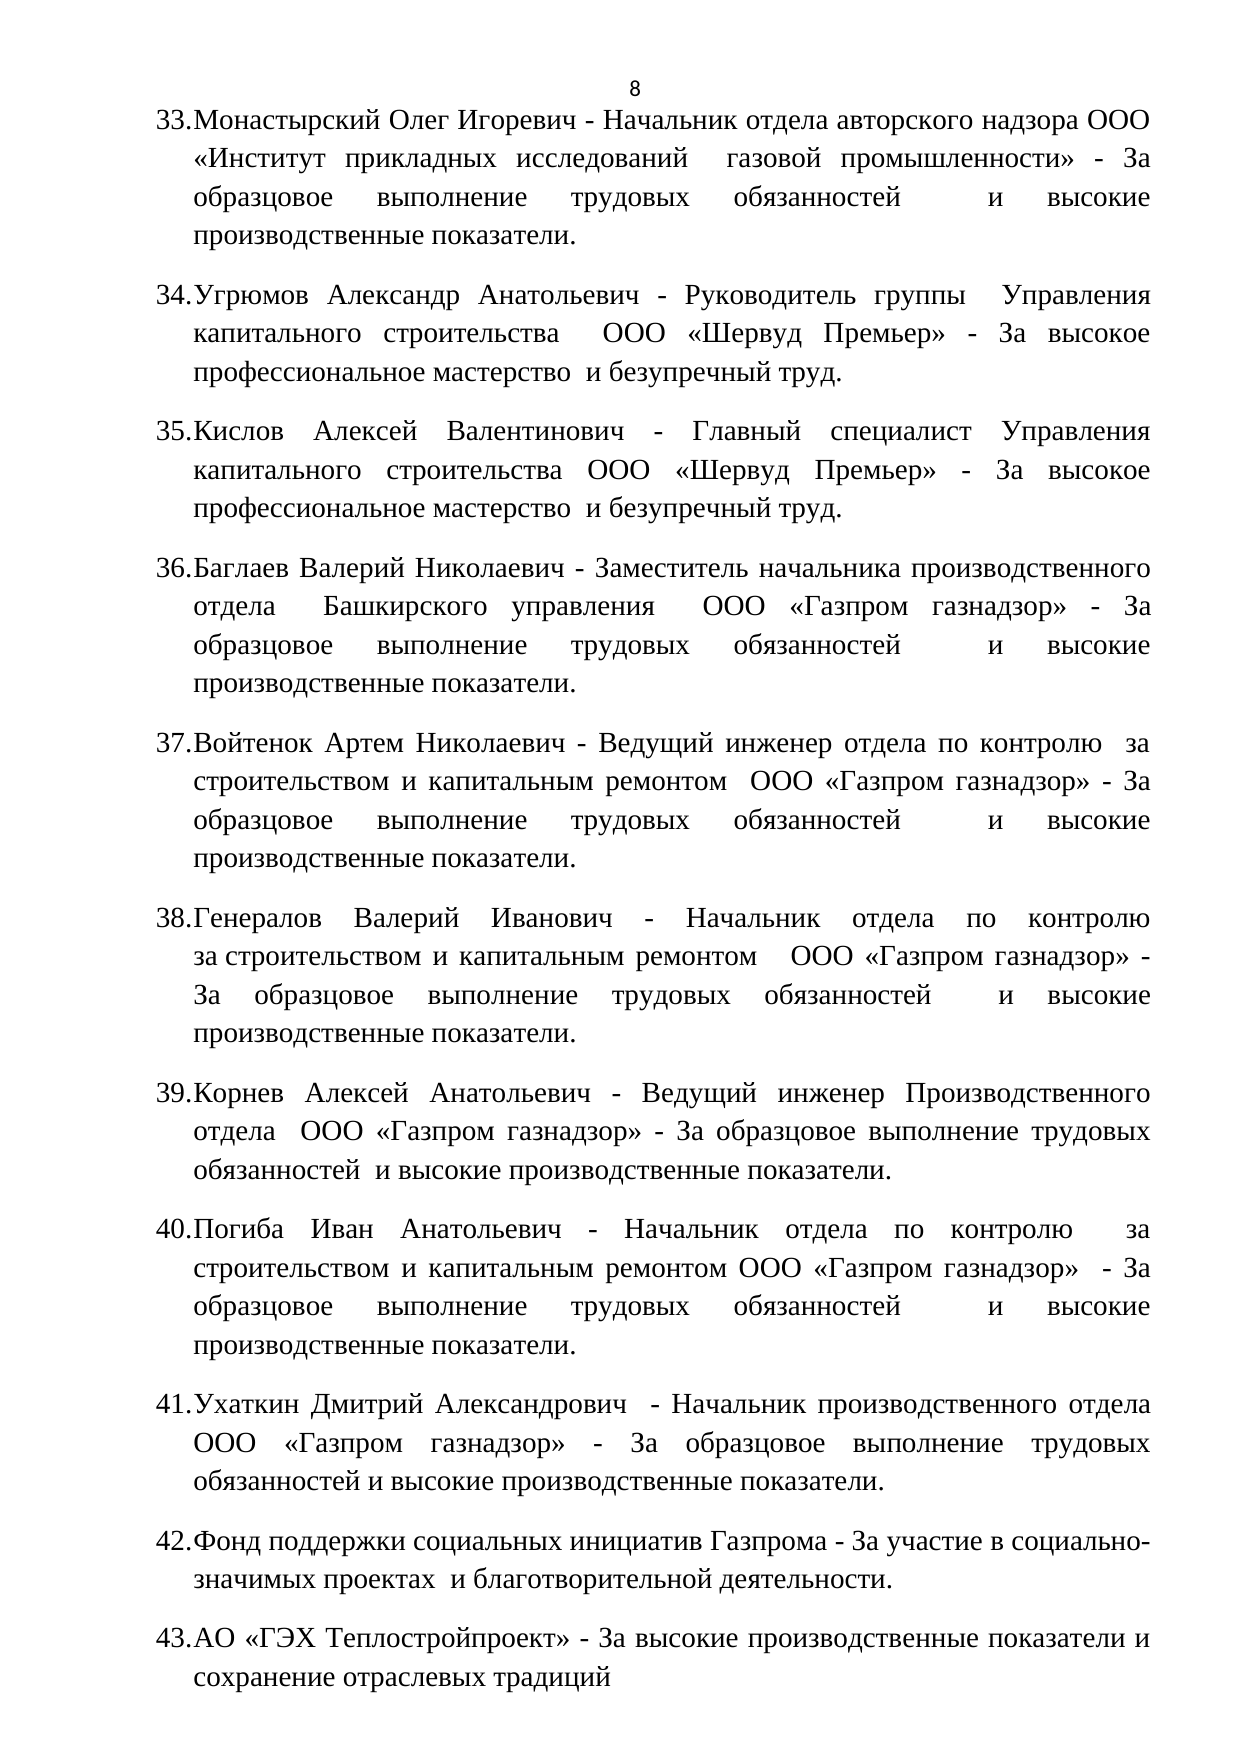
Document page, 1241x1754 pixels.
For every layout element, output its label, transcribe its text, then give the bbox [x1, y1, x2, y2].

list Ухаткин Дмитрий Александрович - Начальник производственного отдела ООО «Газпром газнадзор» - За образцовое выполнение трудовых обязанностей и высокие производственные показатели. [156, 1386, 1152, 1497]
list Монастырский Олег Игоревич - Начальник отдела авторского надзора ООО «Институт прикладных исследований газовой промышленности» - За образцовое выполнение трудовых обязанностей и высокие производственные показатели. [156, 102, 1152, 251]
list Войтенок Артем Николаевич - Ведущий инженер отдела по контролю за строительством и капитальным ремонтом ООО «Газпром газнадзор» - За образцовое выполнение трудовых обязанностей и высокие производственные показатели. [156, 725, 1152, 874]
list Корнев Алексей Анатольевич - Ведущий инженер Производственного отдела ООО «Газпром газнадзор» - За образцовое выполнение трудовых обязанностей и высокие производственные показатели. [156, 1075, 1152, 1185]
list Генералов Валерий Иванович - Начальник отдела по контролю за строительством и капитальным ремонтом ООО «Газпром газнадзор» - За образцовое выполнение трудовых обязанностей и высокие производственные показатели. [156, 900, 1152, 1049]
list Баглаев Валерий Николаевич - Заместитель начальника производственного отдела Башкирского управления ООО «Газпром газнадзор» - За образцовое выполнение трудовых обязанностей и высокие производственные показатели. [156, 550, 1152, 699]
list Погиба Иван Анатольевич - Начальник отдела по контролю за строительством и капитальным ремонтом ООО «Газпром газнадзор» - За образцовое выполнение трудовых обязанностей и высокие производственные показатели. [156, 1211, 1152, 1360]
list Фонд поддержки социальных инициатив Газпрома - За участие в социально-значимых проектах и благотворительной деятельности. [156, 1523, 1152, 1595]
list Угрюмов Александр Анатольевич - Руководитель группы Управления капитального строительства ООО «Шервуд Премьер» - За высокое профессиональное мастерство и безупречный труд. [156, 277, 1152, 387]
list АО «ГЭХ Теплостройпроект» - За высокие производственные показатели и сохранение отраслевых традиций [156, 1621, 1152, 1693]
list Кислов Алексей Валентинович - Главный специалист Управления капитального строительства ООО «Шервуд Премьер» - За высокое профессиональное мастерство и безупречный труд. [156, 413, 1152, 524]
